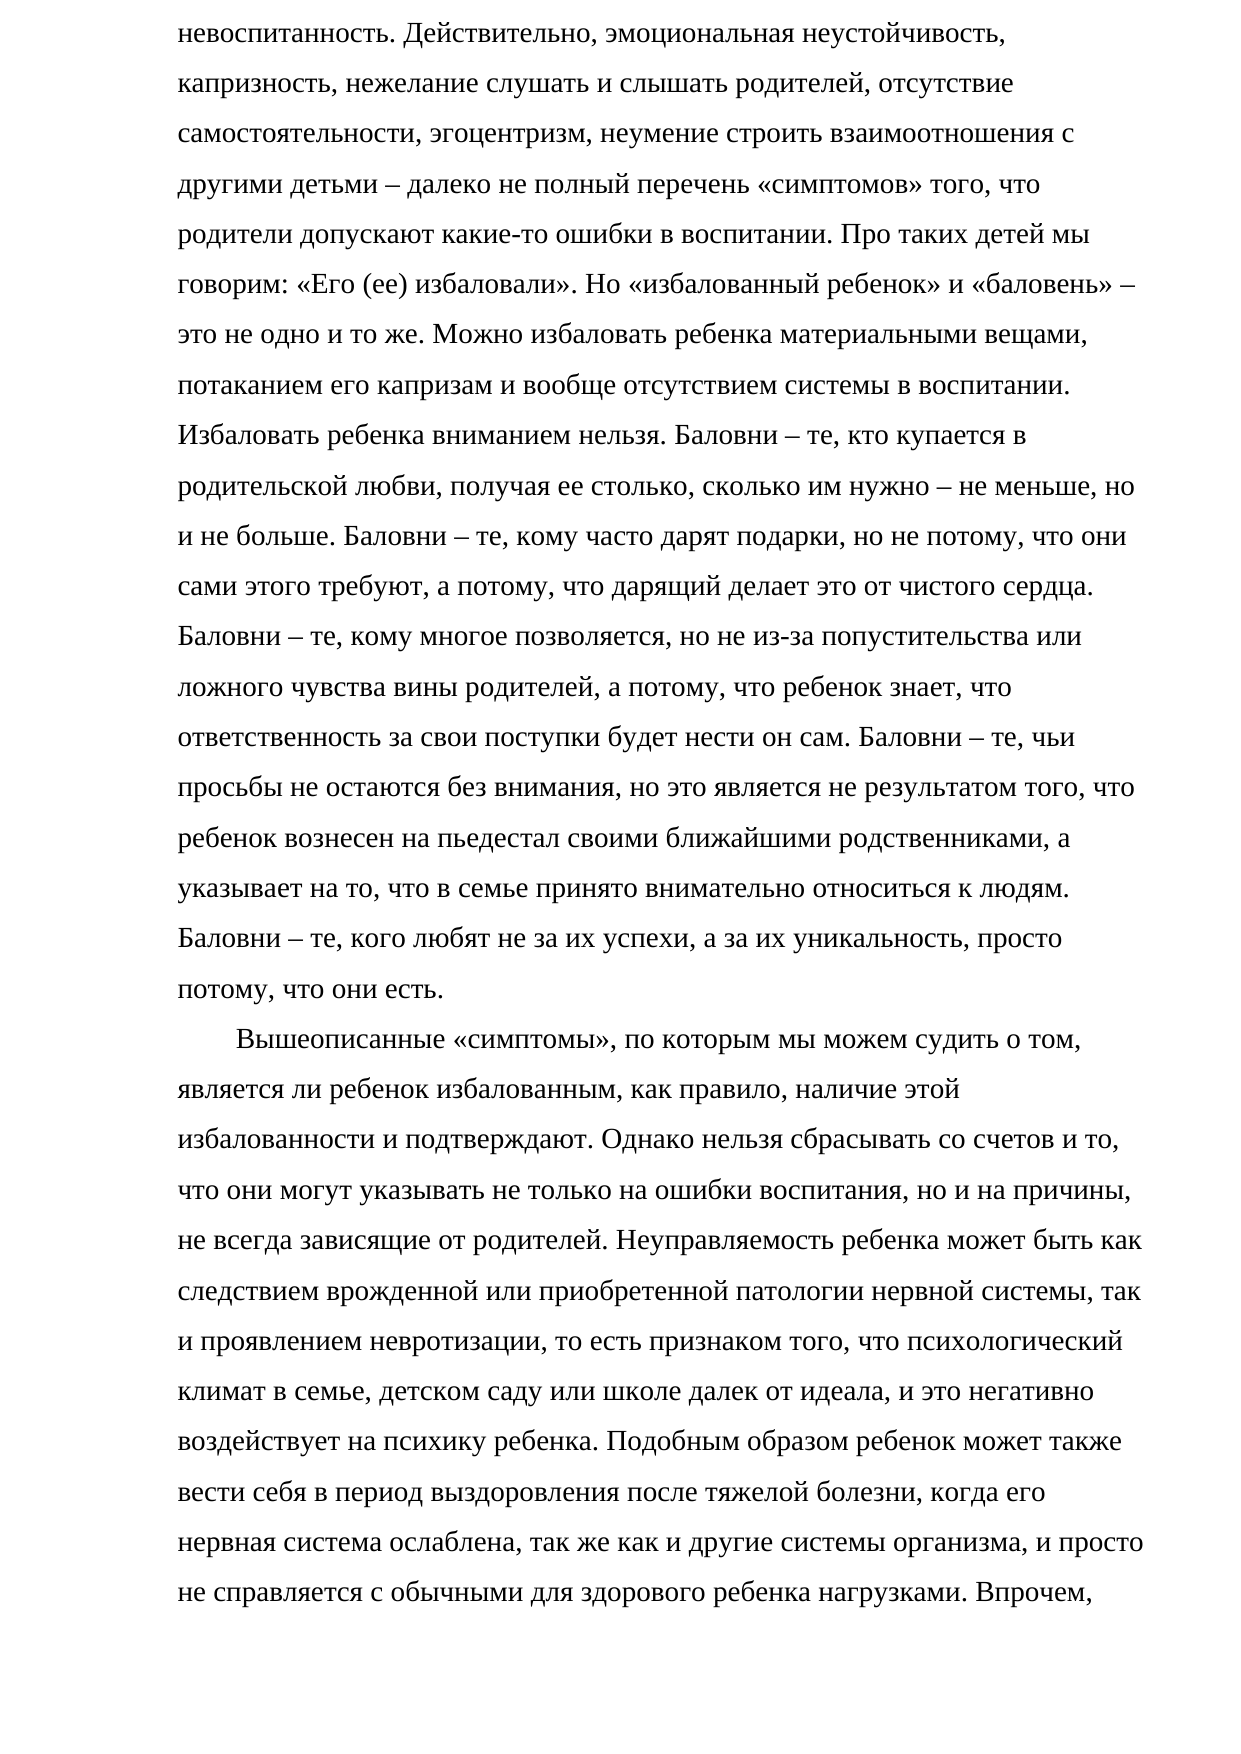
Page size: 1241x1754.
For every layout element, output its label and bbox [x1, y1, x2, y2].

text [177, 15, 1152, 1608]
